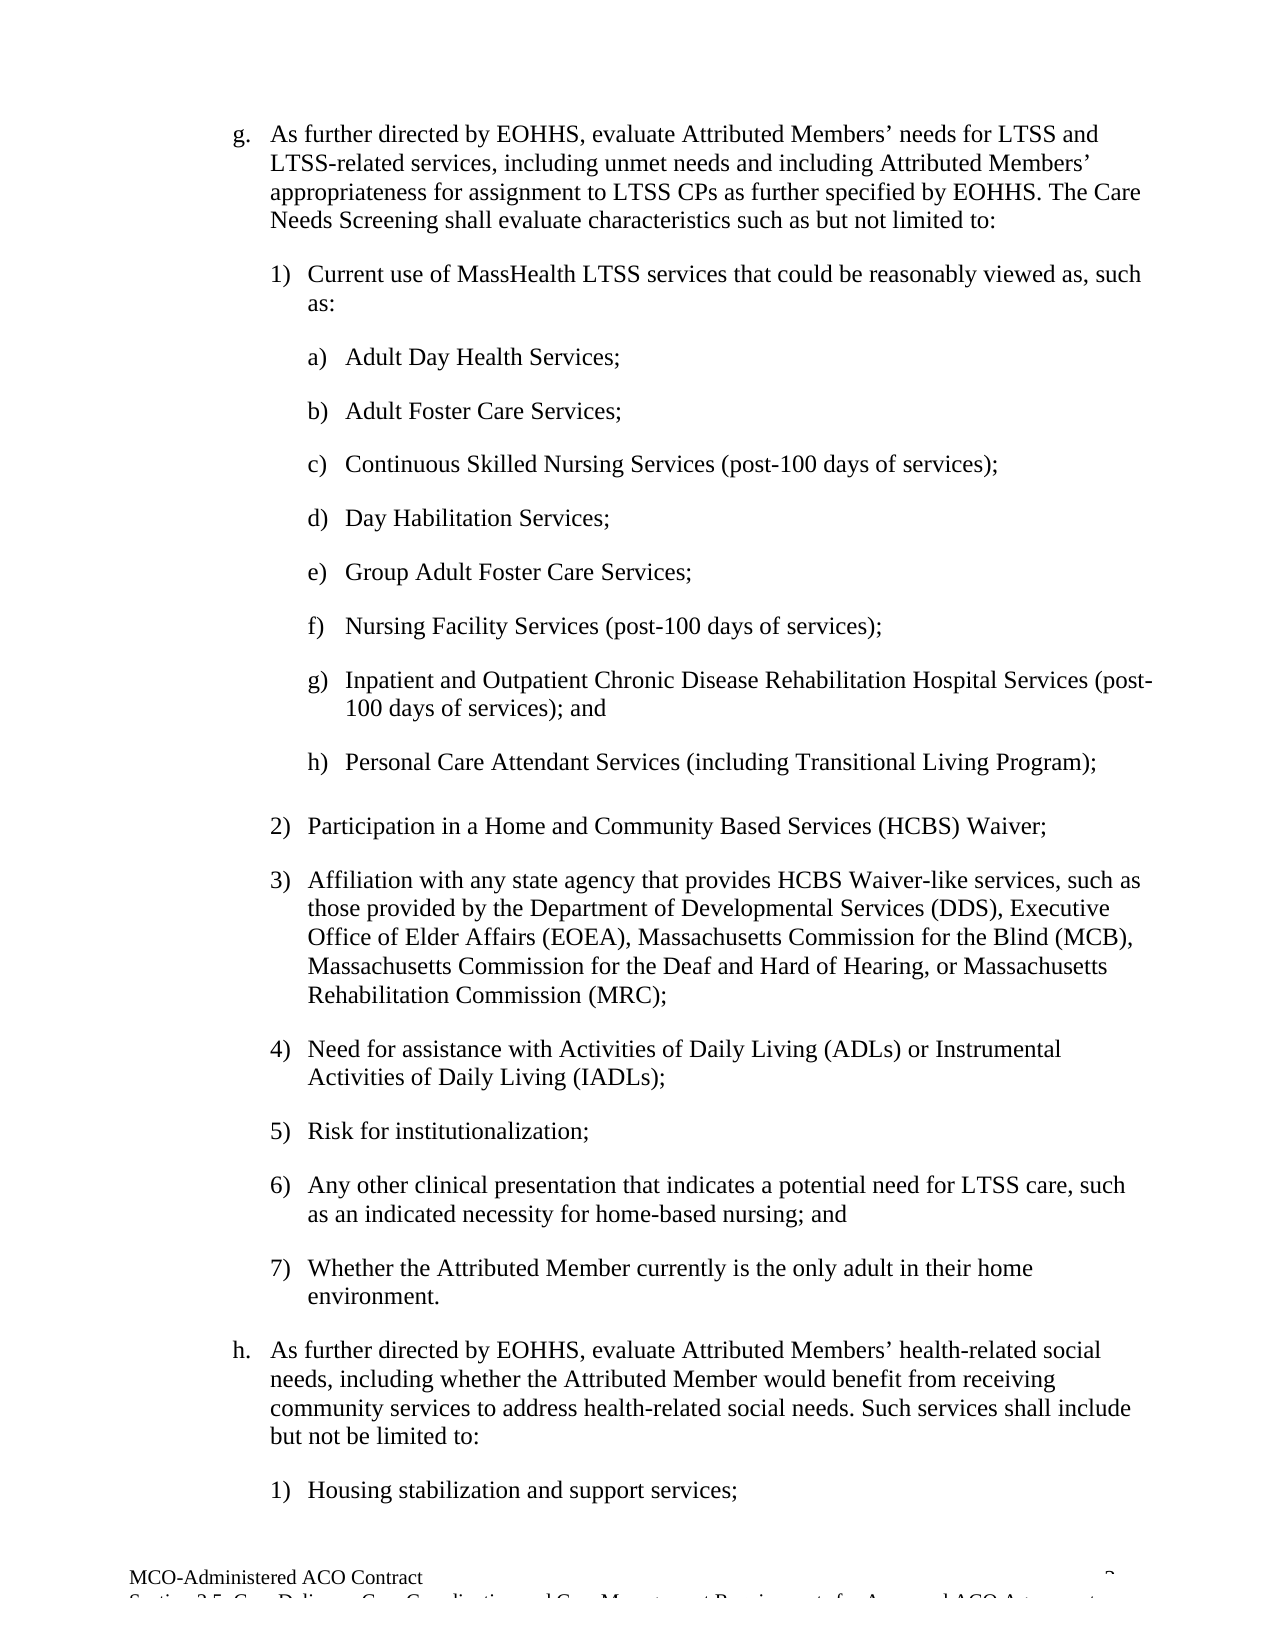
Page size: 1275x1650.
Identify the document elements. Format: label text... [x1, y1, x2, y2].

list Any other clinical presentation that indicates a potential need for LTSS care, such as an indicated necessity for home-based nursing; and [270, 1170, 1153, 1228]
list Risk for institutionalization; [270, 1116, 1164, 1145]
list Current use of MassHealth LTSS services that could be reasonably viewed as, such as: [270, 259, 1141, 317]
list As further directed by EOHHS, evaluate Attributed Members’ needs for LTSS and LTSS-related services, including unmet needs and including Attributed Members’ appropriateness for assignment to LTSS CPs as further specified by EOHHS. The Care Needs Screening shall evaluate characteristics such as but not limited to: [232, 119, 1142, 234]
list Continuous Skilled Nursing Services (post-100 days of services); [307, 449, 1164, 478]
list Personal Care Attendant Services (including Transitional Living Program); [307, 747, 1164, 776]
list Adult Day Health Services; [307, 342, 1164, 371]
list Nursing Facility Services (post-100 days of services); [307, 611, 1164, 640]
list Participation in a Home and Community Based Services (HCBS) Waiver; [270, 811, 1164, 840]
list Housing stabilization and support services; [270, 1475, 1164, 1504]
list Inpatient and Outpatient Chronic Disease Rehabilitation Hospital Services (post- 100 days of services); and [307, 665, 1154, 722]
list As further directed by EOHHS, evaluate Attributed Members’ health-related social needs, including whether the Attributed Member would benefit from receiving community services to address health-related social needs. Such services shall include but not be limited to: [232, 1335, 1132, 1450]
list Day Habilitation Services; [307, 503, 1164, 532]
list Group Adult Foster Care Services; [307, 557, 1164, 586]
list Affiliation with any state agency that provides HCBS Waiver-like services, such as those provided by the Department of Developmental Services (DDS), Executive Office of Elder Affairs (EOEA), Massachusetts Commission for the Blind (MCB), Massachusetts Commission for the Deaf and Hard of Hearing, or Massachusetts Rehabilitation Commission (MRC); [270, 865, 1141, 1008]
list Whether the Attributed Member currently is the only adult in their home environment. [270, 1253, 1033, 1310]
list Need for assistance with Activities of Daily Living (ADLs) or Instrumental Activities of Daily Living (IADLs); [270, 1034, 1062, 1091]
list Adult Foster Care Services; [307, 396, 1164, 424]
